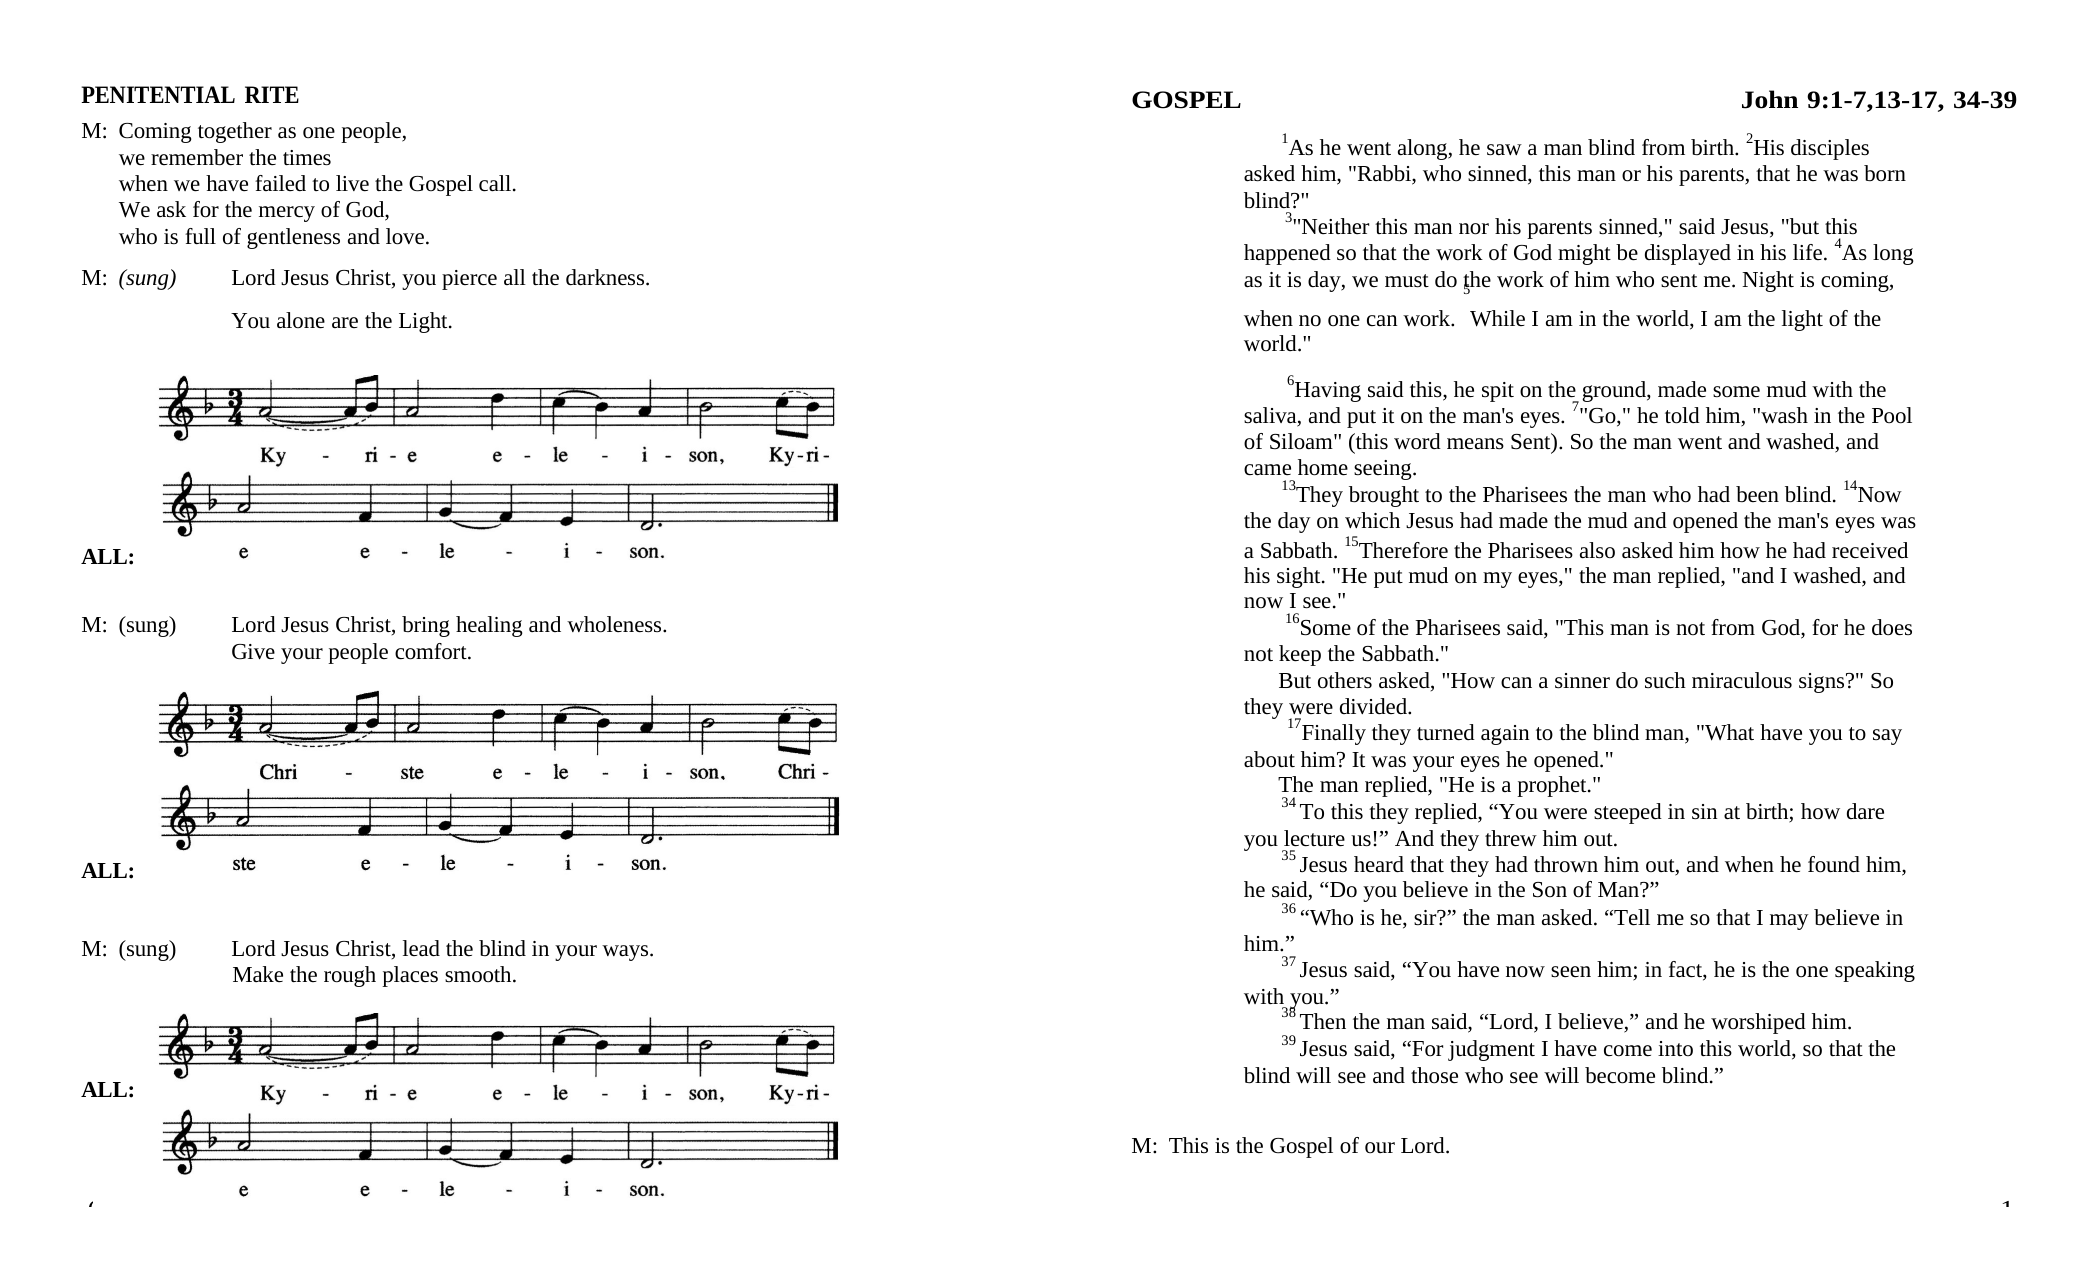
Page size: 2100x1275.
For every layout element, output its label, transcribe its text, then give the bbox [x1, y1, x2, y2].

text when we have failed to live the Gospel call. We ask for the mercy of God, [118, 170, 545, 223]
text 36 “Who is he, sir?” the man asked. “Tell me so that I may believe in him.” [1244, 904, 1917, 957]
picture [154, 690, 842, 878]
text 6Having said this, he spit on the ground, made some mud with the saliva, and put it on the man's eyes. 7"Go," he told him, "wash in the Pool of Siloam" (this word means Sent). So the man went and washed, and [1244, 376, 1917, 455]
text 3"Neither this man nor his parents sinned," said Jesus, "but this happened so that the work of God might be displayed in his life. 4As long as it is day, we must do the work of him who sent me. Night is coming, [1243, 213, 1917, 292]
picture [154, 375, 842, 565]
text 37 Jesus said, “You have now seen him; in fact, he is the one speaking with you.” [1244, 957, 1917, 1009]
text Make the rough places smooth. [69, 962, 681, 988]
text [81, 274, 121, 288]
subtitle PENITENTIAL RITE [81, 80, 431, 109]
text 39 Jesus said, “For judgment I have come into this world, so that the blind will see and those who see will become blind.” [1244, 1036, 1917, 1088]
text who is full of gentleness and love. [118, 223, 545, 250]
text M: (sung) Lord Jesus Christ, bring healing and wholeness. [81, 611, 842, 637]
text 16Some of the Pharisees said, "This man is not from God, for he does not keep the Sabbath." [1244, 614, 1917, 667]
text 13They brought to the Pharisees the man who had been blind. 14Now [1281, 480, 2031, 508]
text the day on which Jesus had made the mud and opened the man's eyes was a Sabbath. 15Therefore the Pharisees also asked him how he had received his sight. "He put mud on my eyes," the man replied, "and I washed, and now I see." [1244, 508, 1917, 614]
text when no one can work. [1243, 307, 1457, 331]
text Give your people comfort. [231, 638, 842, 664]
text he said, “Do you believe in the Son of Man?” [1244, 877, 2031, 902]
text 35 Jesus heard that they had thrown him out, and when he found him, [1244, 851, 2031, 877]
text You alone are the Light. [231, 307, 454, 334]
text M: Coming together as one people, we remember the times [81, 117, 431, 170]
text world." [1099, 331, 1457, 356]
text The man replied, "He is a prophet." [1278, 772, 2031, 797]
text 1As he went along, he saw a man blind from birth. 2His disciples asked him, "Rabbi, who sinned, this man or his parents, that he was born blind?" [1243, 130, 1917, 213]
subtitle ALL: [81, 1076, 842, 1102]
text M: This is the Gospel of our Lord. [1131, 1132, 2031, 1159]
text 17Finally they turned again to the blind man, "What have you to say about him? It was your eyes he opened." [1244, 720, 1917, 772]
picture [154, 1013, 842, 1076]
text M: (sung) Lord Jesus Christ, you pierce all the darkness. [171, 274, 444, 288]
text 34 To this they replied, “You were steeped in sin at birth; how dare you lecture us!” And they threw him out. [1244, 798, 1914, 851]
text came home seeing. [1244, 455, 2031, 480]
text While I am in the world, I am the light of the [1470, 307, 2031, 331]
subtitle GOSPEL John 9:1-7,13-17, 34-39 [1131, 86, 2031, 114]
text But others asked, "How can a sinner do such miraculous signs?" So they were divided. [1244, 667, 1917, 720]
picture [154, 1102, 842, 1203]
text 38 Then the man said, “Lord, I believe,” and he worshiped him. [1281, 1009, 2031, 1034]
text M: (sung) Lord Jesus Christ, lead the blind in your ways. [81, 934, 842, 961]
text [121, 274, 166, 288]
